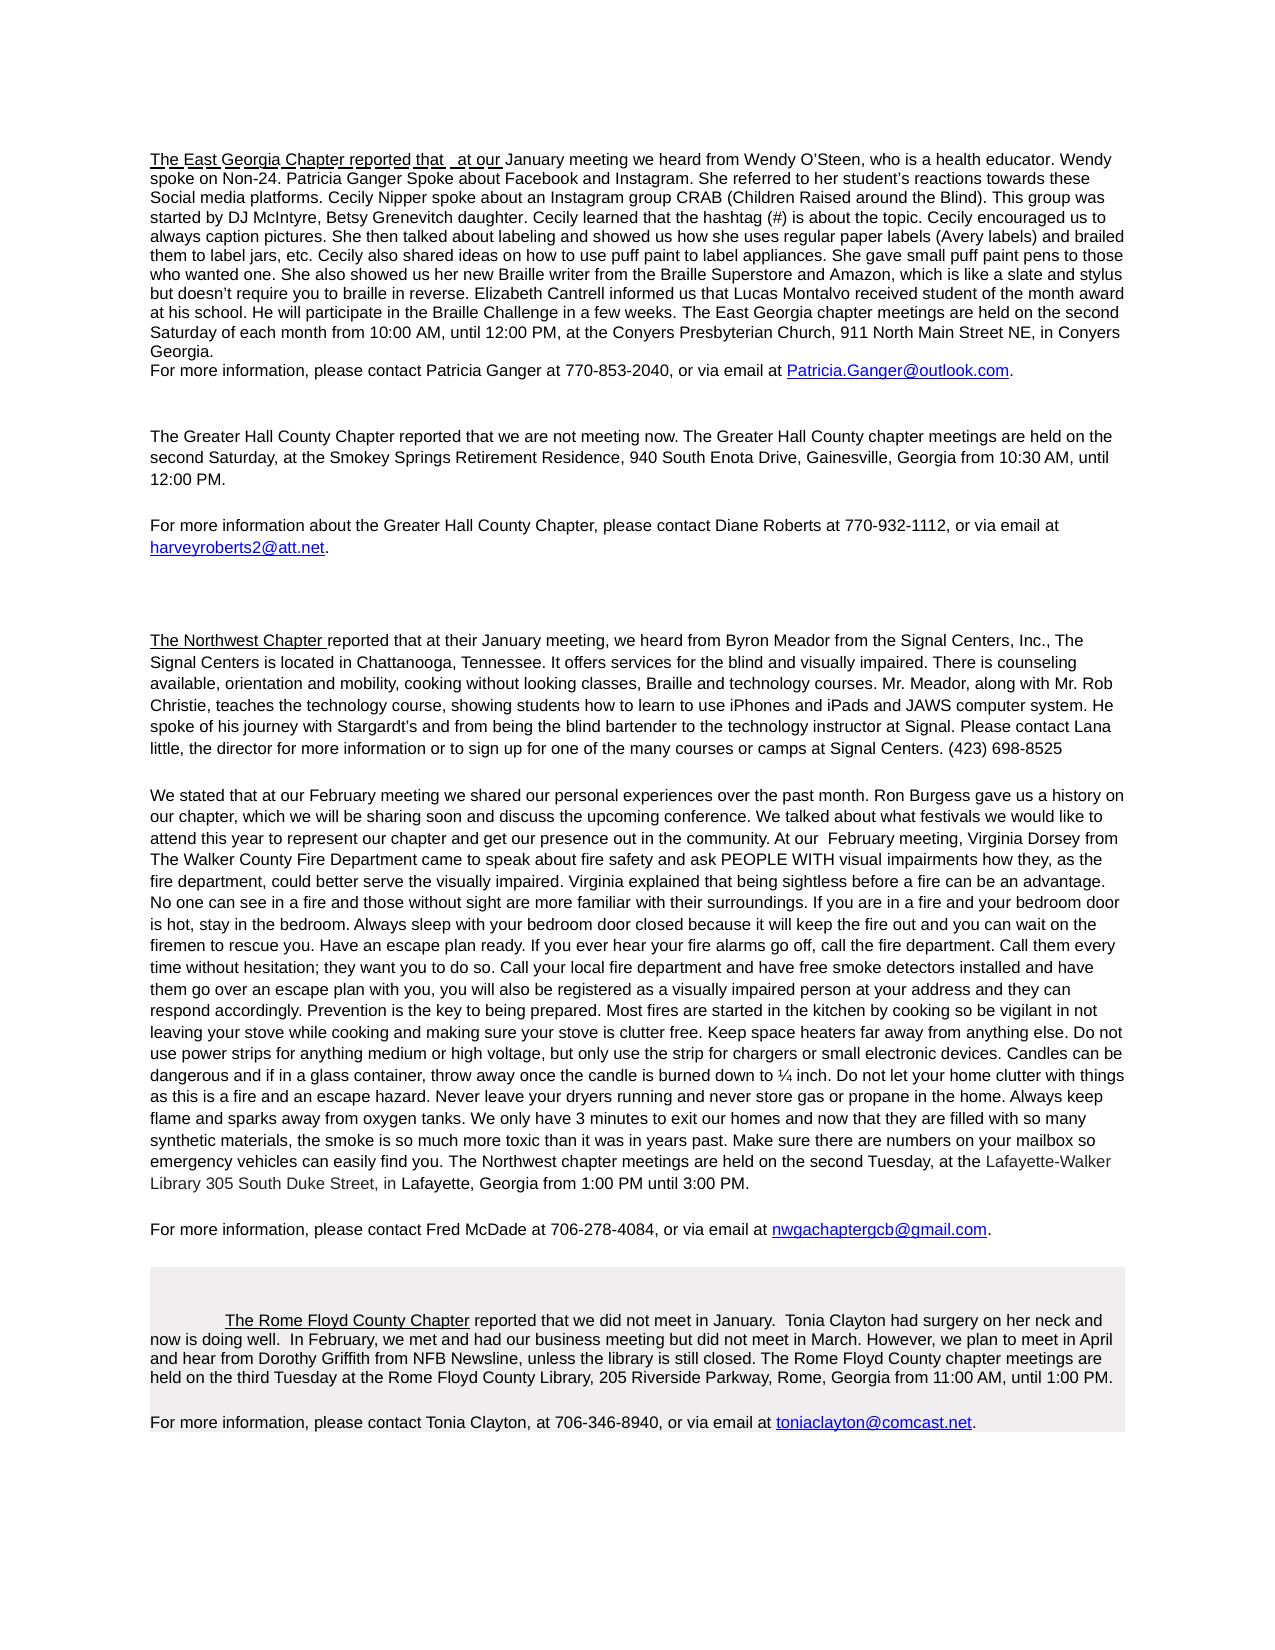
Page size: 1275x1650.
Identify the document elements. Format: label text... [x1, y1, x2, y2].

text The Greater Hall County Chapter reported that we are not meeting now. The Greater Hall County chapter meetings are held on the second Saturday, at the Smokey Springs Retirement Residence, 940 South Enota Drive, Gainesville, Georgia from 10:30 AM, until 12:00 PM. [150, 427, 1125, 489]
text For more information, please contact Patricia Ganger at 770-853-2040, or via email at Patricia.Ganger@outlook.com. [150, 361, 1125, 380]
text The Rome Floyd County Chapter reported that we did not meet in January. Tonia Clayton had surgery on her neck and now is doing well. In February, we met and had our business meeting but did not meet in March. However, we plan to meet in April and hear from Dorothy Griffith from NFB Newsline, unless the library is still closed. The Rome Floyd County chapter meetings are held on the third Tuesday at the Rome Floyd County Library, 205 Riverside Parkway, Rome, Georgia from 11:00 AM, until 1:00 PM. [150, 1311, 1125, 1387]
text We stated that at our February meeting we shared our personal experiences over the past month. Ron Burgess gave us a history on our chapter, which we will be sharing soon and discuss the upcoming conference. We talked about what festivals we would like to attend this year to represent our chapter and get our presence out in the community. At our February meeting, Virginia Dorsey from The Walker County Fire Department came to speak about fire safety and ask PEOPLE WITH visual impairments how they, as the fire department, could better serve the visually impaired. Virginia explained that being sightless before a fire can be an advantage. No one can see in a fire and those without sight are more familiar with their surroundings. If you are in a fire and your bedroom door is hot, stay in the bedroom. Always sleep with your bedroom door closed because it will keep the fire out and you can wait on the firemen to rescue you. Have an escape plan ready. If you ever hear your fire alarms go off, call the fire department. Call them every time without hesitation; they want you to do so. Call your local fire department and have free smoke detectors installed and have them go over an escape plan with you, you will also be registered as a visually impaired person at your address and they can respond accordingly. Prevention is the key to being prepared. Most fires are started in the kitchen by cooking so be vigilant in not leaving your stove while cooking and making sure your stove is clutter free. Keep space heaters far away from anything else. Do not use power strips for anything medium or high voltage, but only use the strip for chargers or small electronic devices. Candles can be dangerous and if in a glass container, throw away once the candle is burned down to ¼ inch. Do not let your home clutter with things as this is a fire and an escape hazard. Never leave your dryers running and never store gas or propane in the home. Always keep flame and sparks away from oxygen tanks. We only have 3 minutes to exit our homes and now that they are filled with so many synthetic materials, the smoke is so much more toxic than it was in years past. Make sure there are numbers on your mailbox so emergency vehicles can easily find you. The Northwest chapter meetings are held on the second Tuesday, at the Lafayette-Walker Library 305 South Duke Street, in Lafayette, Georgia from 1:00 PM until 3:00 PM. [150, 785, 1125, 1193]
text For more information, please contact Tonia Clayton, at 706-346-8940, or via email at toniaclayton@comcast.net. [150, 1412, 1125, 1432]
text The East Georgia Chapter reported that at our January meeting we heard from Wendy O’Steen, who is a health educator. Wendy spoke on Non-24. Patricia Ganger Spoke about Facebook and Instagram. She referred to her student’s reactions towards these Social media platforms. Cecily Nipper spoke about an Instagram group CRAB (Children Raised around the Blind). This group was started by DJ McIntyre, Betsy Grenevitch daughter. Cecily learned that the hashtag (#) is about the topic. Cecily encouraged us to always caption pictures. She then talked about labeling and showed us how she uses regular paper labels (Avery labels) and brailed them to label jars, etc. Cecily also shared ideas on how to use puff paint to label appliances. She gave small puff paint pens to those who wanted one. She also showed us her new Braille writer from the Braille Superstore and Amazon, which is like a slate and stylus but doesn’t require you to braille in reverse. Elizabeth Cantrell informed us that Lucas Montalvo received student of the month award at his school. He will participate in the Braille Challenge in a few weeks. The East Georgia chapter meetings are held on the second Saturday of each month from 10:00 AM, until 12:00 PM, at the Conyers Presbyterian Church, 911 North Main Street NE, in Conyers Georgia. [150, 150, 1125, 361]
text For more information about the Greater Hall County Chapter, please contact Diane Roberts at 770-932-1112, or via email at harveyroberts2@att.net. [150, 516, 1125, 557]
text The Northwest Chapter reported that at their January meeting, we heard from Byron Meador from the Signal Centers, Inc., The Signal Centers is located in Chattanooga, Tennessee. It offers services for the blind and visually impaired. There is counseling available, orientation and mobility, cooking without looking classes, Braille and technology courses. Mr. Meador, along with Mr. Rob Christie, teaches the technology course, showing students how to learn to use iPhones and iPads and JAWS computer system. He spoke of his journey with Stargardt’s and from being the blind bartender to the technology instructor at Signal. Please contact Lana little, the director for more information or to sign up for one of the many courses or camps at Signal Centers. (423) 698-8525 [150, 631, 1125, 758]
text For more information, please contact Fred McDade at 706-278-4084, or via email at nwgachaptergcb@gmail.com. [150, 1220, 1125, 1239]
